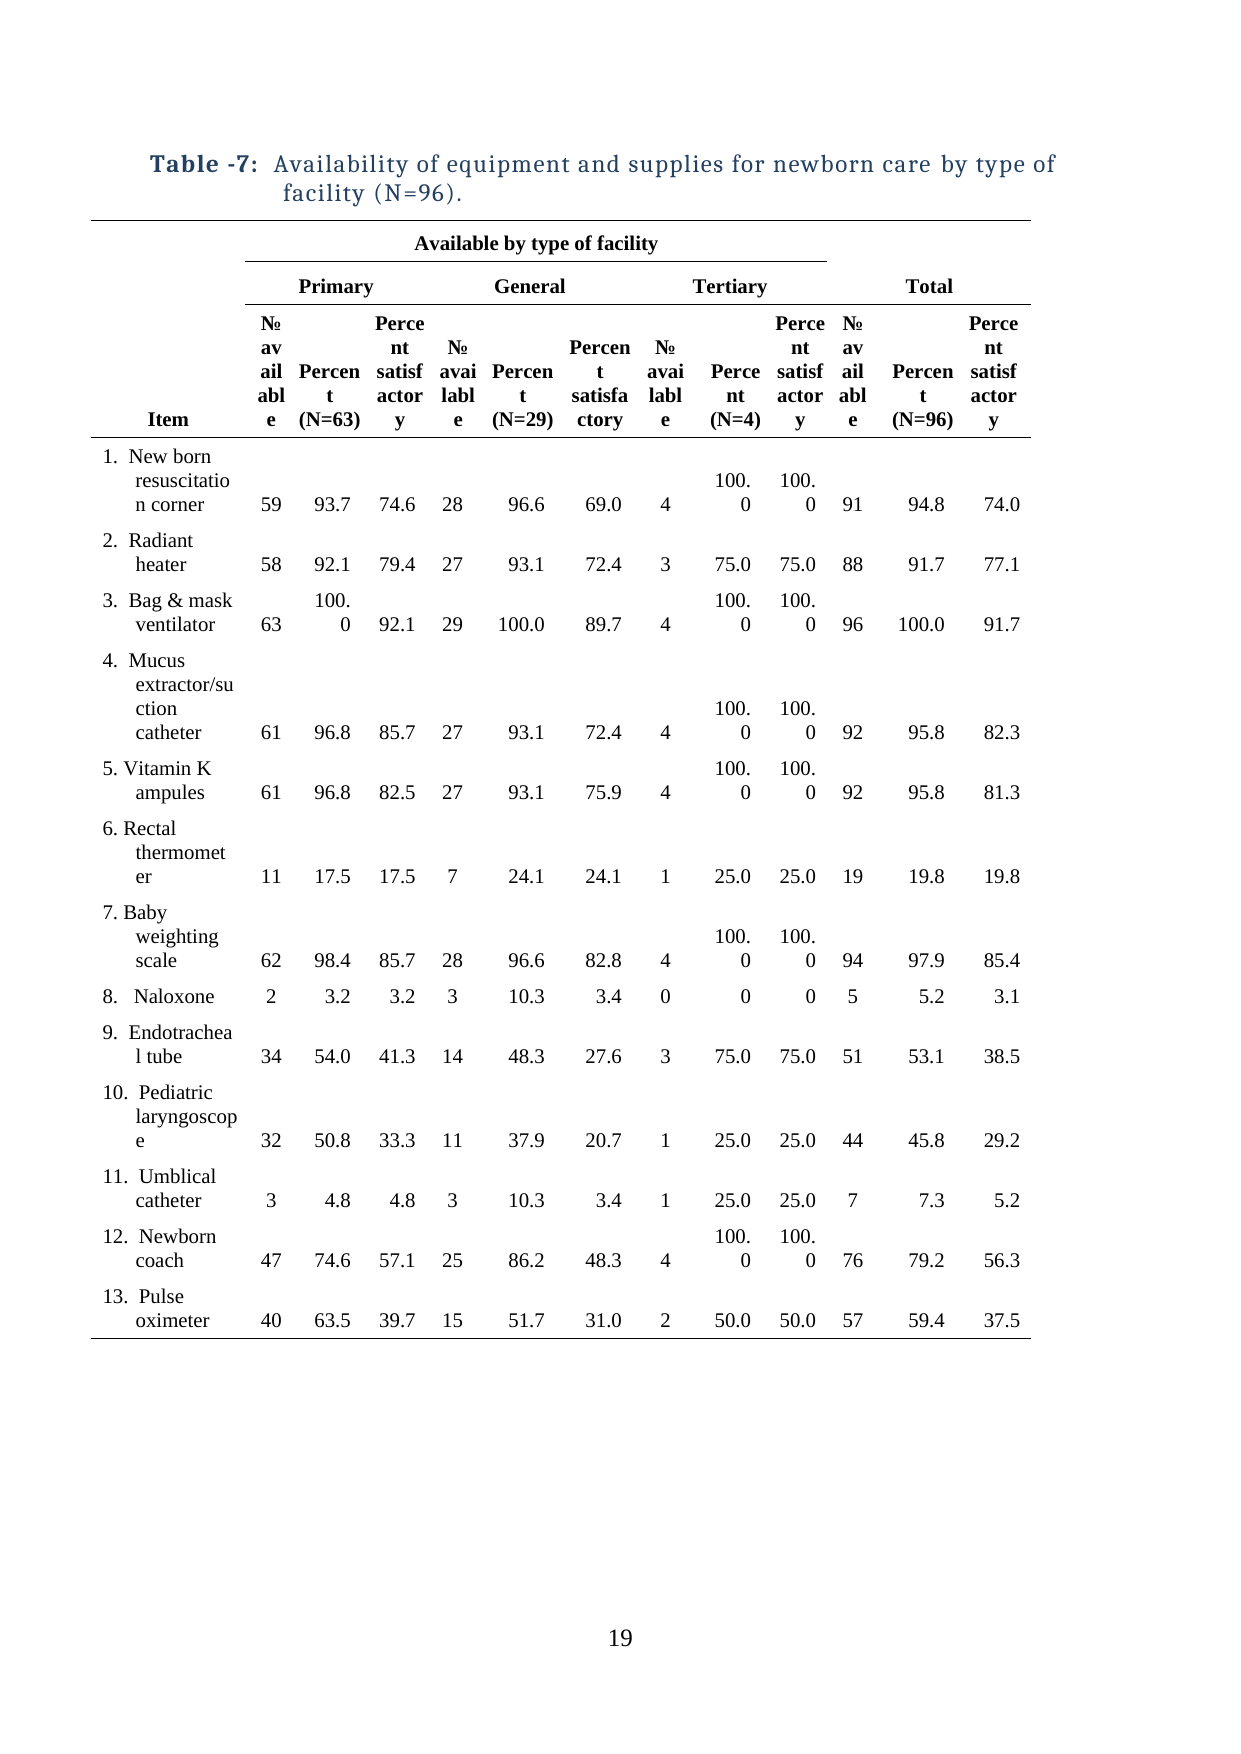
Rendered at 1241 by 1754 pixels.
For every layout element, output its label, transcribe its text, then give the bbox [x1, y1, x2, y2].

table_cell 48.3 [478, 1014, 556, 1074]
table_cell 25.0 [698, 810, 762, 894]
table_cell 10. Pediatric laryngoscope [91, 1074, 245, 1158]
table_cell 88 [827, 522, 878, 582]
table_cell 4 [633, 1218, 698, 1278]
table_cell 40 [245, 1278, 297, 1338]
table_cell 1 [633, 1074, 698, 1158]
table_cell 10.3 [478, 978, 556, 1014]
table_cell 50.0 [762, 1278, 827, 1338]
table_cell Percent (N=29) [478, 305, 556, 437]
table_cell 11 [427, 1074, 478, 1158]
table_cell 3 [427, 1158, 478, 1218]
table_cell 25.0 [762, 1074, 827, 1158]
table_cell 97.9 [879, 894, 956, 978]
table_cell 38.5 [956, 1014, 1031, 1074]
table_cell Percent (N=96) [879, 305, 956, 437]
table_cell 4 [633, 582, 698, 642]
table_cell 1 [633, 1158, 698, 1218]
table_cell 82.8 [556, 894, 633, 978]
table_cell 19.8 [879, 810, 956, 894]
table_cell 85.7 [362, 642, 427, 750]
table_cell 3 [633, 522, 698, 582]
table_cell 10.3 [478, 1158, 556, 1218]
table_cell 100.0 [762, 582, 827, 642]
table_cell № available [633, 305, 698, 437]
table_cell 19.8 [956, 810, 1031, 894]
table_header Item [91, 221, 245, 437]
table_cell 12. Newborn coach [91, 1218, 245, 1278]
table_cell 33.3 [362, 1074, 427, 1158]
table_cell 74.0 [956, 438, 1031, 522]
table_cell 3.4 [556, 978, 633, 1014]
table_cell 93.1 [478, 750, 556, 810]
table_cell 24.1 [478, 810, 556, 894]
table_cell 7 [827, 1158, 878, 1218]
table_cell Tertiary [633, 262, 827, 304]
table_cell 5.2 [879, 978, 956, 1014]
table_cell 11 [245, 810, 297, 894]
table_cell 63 [245, 582, 297, 642]
table_cell 94.8 [879, 438, 956, 522]
table_cell 98.4 [297, 894, 362, 978]
table_cell 27 [427, 522, 478, 582]
table_cell 75.9 [556, 750, 633, 810]
table_cell 92.1 [362, 582, 427, 642]
table_cell 39.7 [362, 1278, 427, 1338]
table_cell 75.0 [698, 1014, 762, 1074]
table_cell 2 [245, 978, 297, 1014]
table_cell 57 [827, 1278, 878, 1338]
table_cell 100.0 [698, 750, 762, 810]
table_cell 75.0 [762, 522, 827, 582]
table_cell 4. Mucus extractor/suction catheter [91, 642, 245, 750]
table_cell 32 [245, 1074, 297, 1158]
table_cell 51 [827, 1014, 878, 1074]
table_cell 4 [633, 642, 698, 750]
table_cell 27.6 [556, 1014, 633, 1074]
table_cell 29.2 [956, 1074, 1031, 1158]
table_cell 91.7 [879, 522, 956, 582]
table_cell 93.7 [297, 438, 362, 522]
subtitle Table -7: Availability of equipment and supplies for newborn care by type of facility (N=96). [150, 150, 1090, 207]
table_cell 85.4 [956, 894, 1031, 978]
table_cell Primary [245, 262, 427, 304]
table_cell 93.1 [478, 522, 556, 582]
table_cell 85.7 [362, 894, 427, 978]
table_cell Percent satisfactory [362, 305, 427, 437]
table_cell 4 [633, 438, 698, 522]
table_cell 51.7 [478, 1278, 556, 1338]
table_cell 4 [633, 894, 698, 978]
table_cell 13. Pulse oximeter [91, 1278, 245, 1338]
table_cell 95.8 [879, 642, 956, 750]
table_cell 4 [633, 750, 698, 810]
table_cell Percent satisfactory [556, 305, 633, 437]
table_cell 8. Naloxone [91, 978, 245, 1014]
table_cell 17.5 [362, 810, 427, 894]
table_cell 96.6 [478, 438, 556, 522]
table_cell 3.2 [297, 978, 362, 1014]
table_cell № available [427, 305, 478, 437]
table_cell 75.0 [762, 1014, 827, 1074]
table_cell 59 [245, 438, 297, 522]
table_cell 96.6 [478, 894, 556, 978]
table_cell 59.4 [879, 1278, 956, 1338]
table_cell 61 [245, 750, 297, 810]
table_cell Percent (N=4) [698, 305, 762, 437]
table_cell 100.0 [762, 750, 827, 810]
table_cell 9. Endotracheal tube [91, 1014, 245, 1074]
table_cell 72.4 [556, 522, 633, 582]
table_cell 1. New born resuscitation corner [91, 438, 245, 522]
table_cell 3. Bag & mask ventilator [91, 582, 245, 642]
table_cell 96 [827, 582, 878, 642]
table_cell 100.0 [762, 894, 827, 978]
table_cell 63.5 [297, 1278, 362, 1338]
table_cell 50.8 [297, 1074, 362, 1158]
table_cell 82.3 [956, 642, 1031, 750]
table_cell 92 [827, 642, 878, 750]
table_cell 7 [427, 810, 478, 894]
table_cell 27 [427, 750, 478, 810]
table_cell 100.0 [698, 582, 762, 642]
table_cell 91 [827, 438, 878, 522]
table_cell 50.0 [698, 1278, 762, 1338]
table_cell 7.3 [879, 1158, 956, 1218]
table_cell 4.8 [297, 1158, 362, 1218]
table_cell 93.1 [478, 642, 556, 750]
table_cell 86.2 [478, 1218, 556, 1278]
table_cell 100.0 [762, 438, 827, 522]
table_cell 29 [427, 582, 478, 642]
table_cell 100.0 [698, 894, 762, 978]
table_cell 15 [427, 1278, 478, 1338]
table_cell 4.8 [362, 1158, 427, 1218]
table_cell 62 [245, 894, 297, 978]
table_cell 7. Baby weighting scale [91, 894, 245, 978]
table_cell General [427, 262, 633, 304]
table_cell 3 [427, 978, 478, 1014]
table_cell 53.1 [879, 1014, 956, 1074]
table_cell 5.2 [956, 1158, 1031, 1218]
table_cell 100.0 [297, 582, 362, 642]
table_cell 3 [245, 1158, 297, 1218]
table_cell Percent satisfactory [762, 305, 827, 437]
table_cell 92 [827, 750, 878, 810]
table_cell 75.0 [698, 522, 762, 582]
table_cell 28 [427, 438, 478, 522]
table_cell 82.5 [362, 750, 427, 810]
table_cell 3.4 [556, 1158, 633, 1218]
table_cell 45.8 [879, 1074, 956, 1158]
table_cell 56.3 [956, 1218, 1031, 1278]
table_cell 72.4 [556, 642, 633, 750]
table_cell 3 [633, 1014, 698, 1074]
table_cell 74.6 [297, 1218, 362, 1278]
table_cell 1 [633, 810, 698, 894]
table_cell 100.0 [698, 1218, 762, 1278]
table_cell 0 [762, 978, 827, 1014]
table_cell 91.7 [956, 582, 1031, 642]
table_cell 6. Rectal thermometer [91, 810, 245, 894]
table_cell 34 [245, 1014, 297, 1074]
table_cell 19 [827, 810, 878, 894]
table_cell 25.0 [698, 1158, 762, 1218]
table_cell 0 [633, 978, 698, 1014]
table_cell 69.0 [556, 438, 633, 522]
table_cell 28 [427, 894, 478, 978]
table_cell 3.1 [956, 978, 1031, 1014]
table_cell 79.4 [362, 522, 427, 582]
table_cell 100.0 [762, 642, 827, 750]
table_cell 37.9 [478, 1074, 556, 1158]
table_cell 14 [427, 1014, 478, 1074]
table_cell 100.0 [698, 642, 762, 750]
table_cell 81.3 [956, 750, 1031, 810]
table_cell 0 [698, 978, 762, 1014]
table_cell 5. Vitamin K ampules [91, 750, 245, 810]
table_cell 2 [633, 1278, 698, 1338]
table_cell 95.8 [879, 750, 956, 810]
table_cell Percent satisfactory [956, 305, 1031, 437]
table_cell 27 [427, 642, 478, 750]
table_cell 57.1 [362, 1218, 427, 1278]
table_cell 94 [827, 894, 878, 978]
table_header Total [827, 221, 1031, 304]
table_cell 25.0 [762, 810, 827, 894]
table_cell 25 [427, 1218, 478, 1278]
table_cell 31.0 [556, 1278, 633, 1338]
table_cell 100.0 [879, 582, 956, 642]
table_cell 2. Radiant heater [91, 522, 245, 582]
table_cell 48.3 [556, 1218, 633, 1278]
table_cell 25.0 [762, 1158, 827, 1218]
table_cell 24.1 [556, 810, 633, 894]
table_cell 92.1 [297, 522, 362, 582]
table_cell 89.7 [556, 582, 633, 642]
table_cell 74.6 [362, 438, 427, 522]
table_cell 100.0 [478, 582, 556, 642]
table_cell Percent (N=63) [297, 305, 362, 437]
table_cell 77.1 [956, 522, 1031, 582]
table_cell 41.3 [362, 1014, 427, 1074]
table_cell 44 [827, 1074, 878, 1158]
table_cell 58 [245, 522, 297, 582]
table_cell № available [245, 305, 297, 437]
table_cell 47 [245, 1218, 297, 1278]
table_cell 100.0 [698, 438, 762, 522]
table_cell 100.0 [762, 1218, 827, 1278]
table_cell 79.2 [879, 1218, 956, 1278]
table_cell 96.8 [297, 642, 362, 750]
table_header Available by type of facility [245, 221, 827, 261]
table_cell 76 [827, 1218, 878, 1278]
table_cell 17.5 [297, 810, 362, 894]
table_cell 37.5 [956, 1278, 1031, 1338]
table_cell 25.0 [698, 1074, 762, 1158]
table_cell 11. Umblical catheter [91, 1158, 245, 1218]
table_cell 54.0 [297, 1014, 362, 1074]
table_cell № available [827, 305, 878, 437]
table_cell 96.8 [297, 750, 362, 810]
table_cell 20.7 [556, 1074, 633, 1158]
table_cell 5 [827, 978, 878, 1014]
table_cell 3.2 [362, 978, 427, 1014]
table_cell 61 [245, 642, 297, 750]
